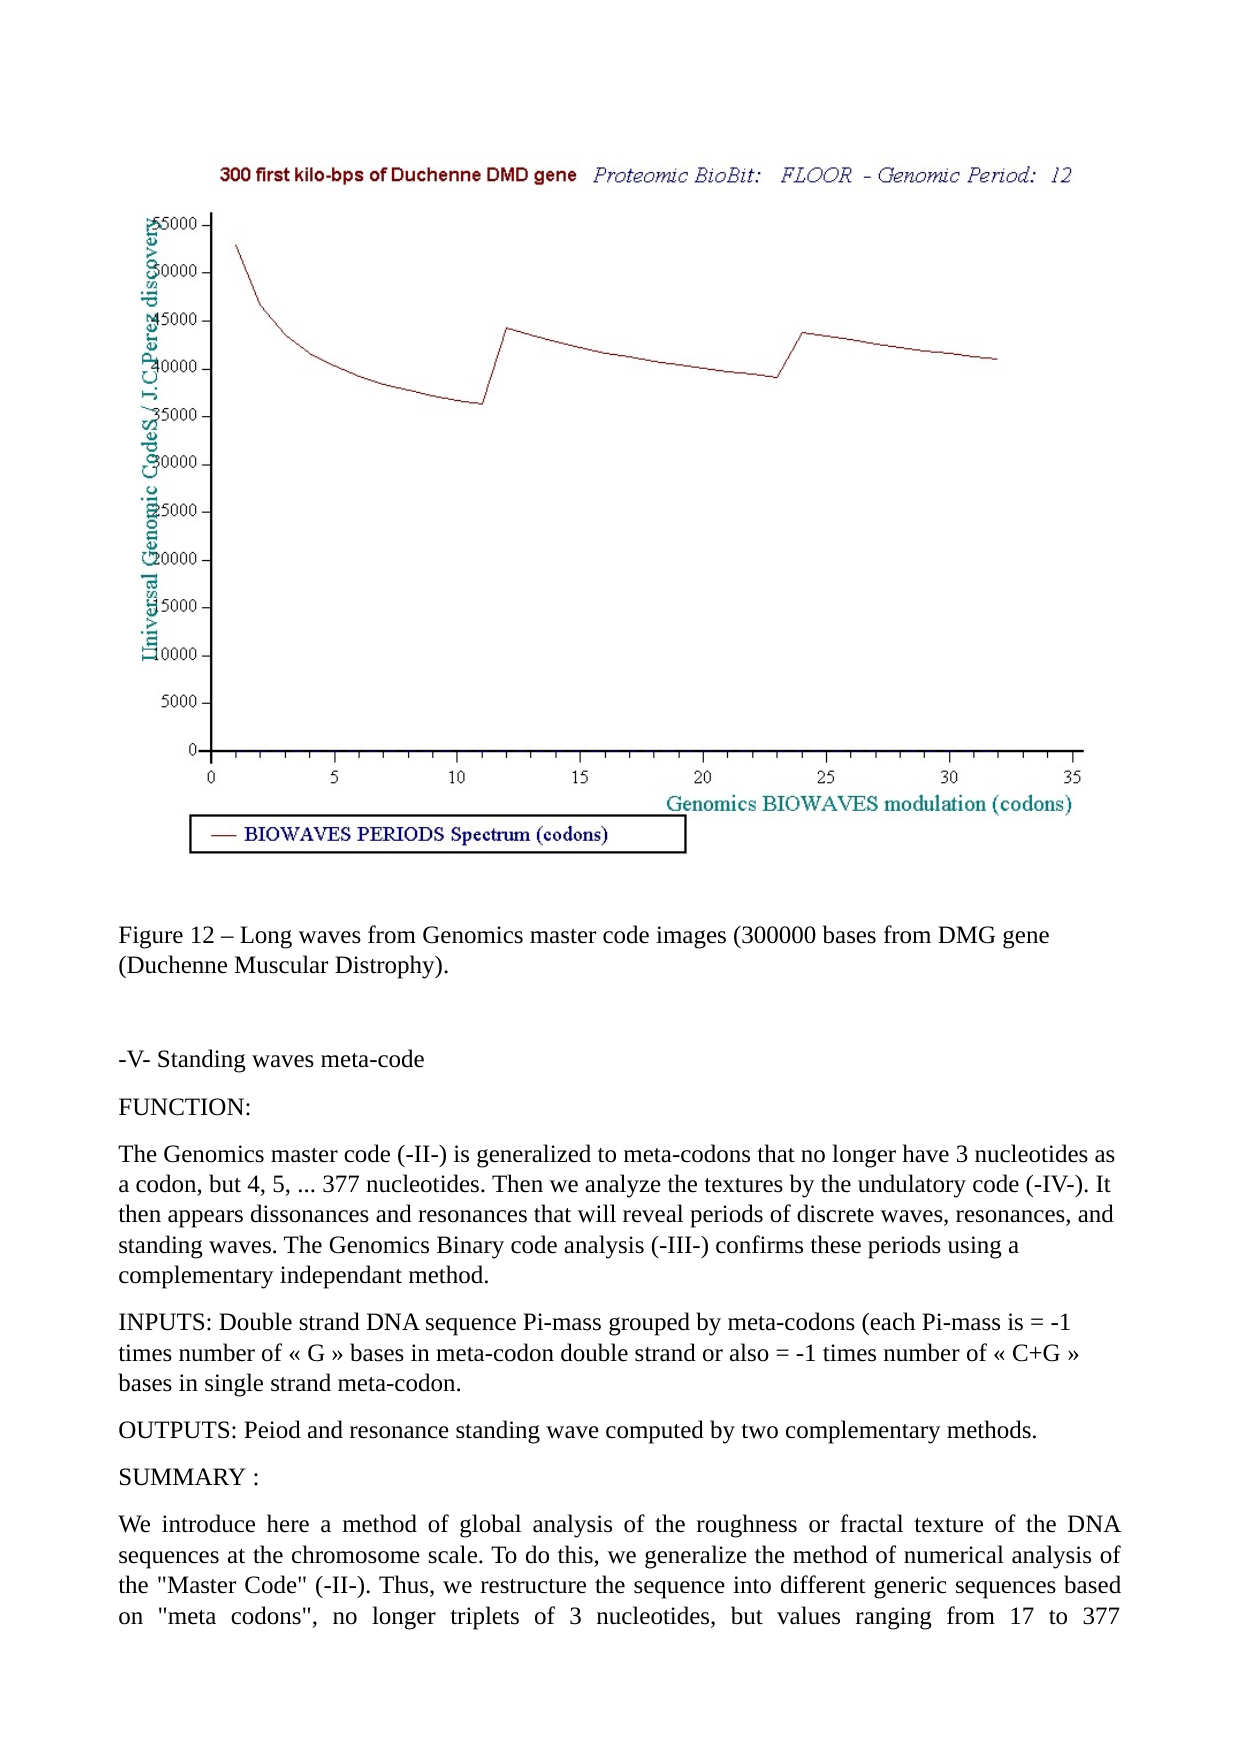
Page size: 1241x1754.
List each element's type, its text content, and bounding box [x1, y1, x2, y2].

picture [118, 118, 1123, 872]
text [118, 1509, 1122, 1629]
text INPUTS: Double strand DNA sequence Pi-mass grouped by meta-codons (each Pi-mass is = -1 times number of « G » bases in meta-codon double strand or also = -1 times number of « C+G » bases in single strand meta-codon. [118, 1307, 1122, 1397]
text OUTPUTS: Peiod and resonance standing wave computed by two complementary methods. [118, 1415, 1122, 1444]
text Figure 12 – Long waves from Genomics master code images (300000 bases from DMG gene (Duchenne Muscular Distrophy). [118, 920, 1122, 979]
text FUNCTION: [118, 1092, 1122, 1120]
text -V- Standing waves meta-code [118, 1044, 1122, 1073]
text The Genomics master code (-II-) is generalized to meta-codons that no longer have 3 nucleotides as a codon, but 4, 5, ... 377 nucleotides. Then we analyze the textures by the undulatory code (-IV-). It then appears dissonances and resonances that will reveal periods of discrete waves, resonances, and standing waves. The Genomics Binary code analysis (-III-) confirms these periods using a complementary independant method. [118, 1139, 1122, 1289]
text SUMMARY : [118, 1462, 1122, 1491]
